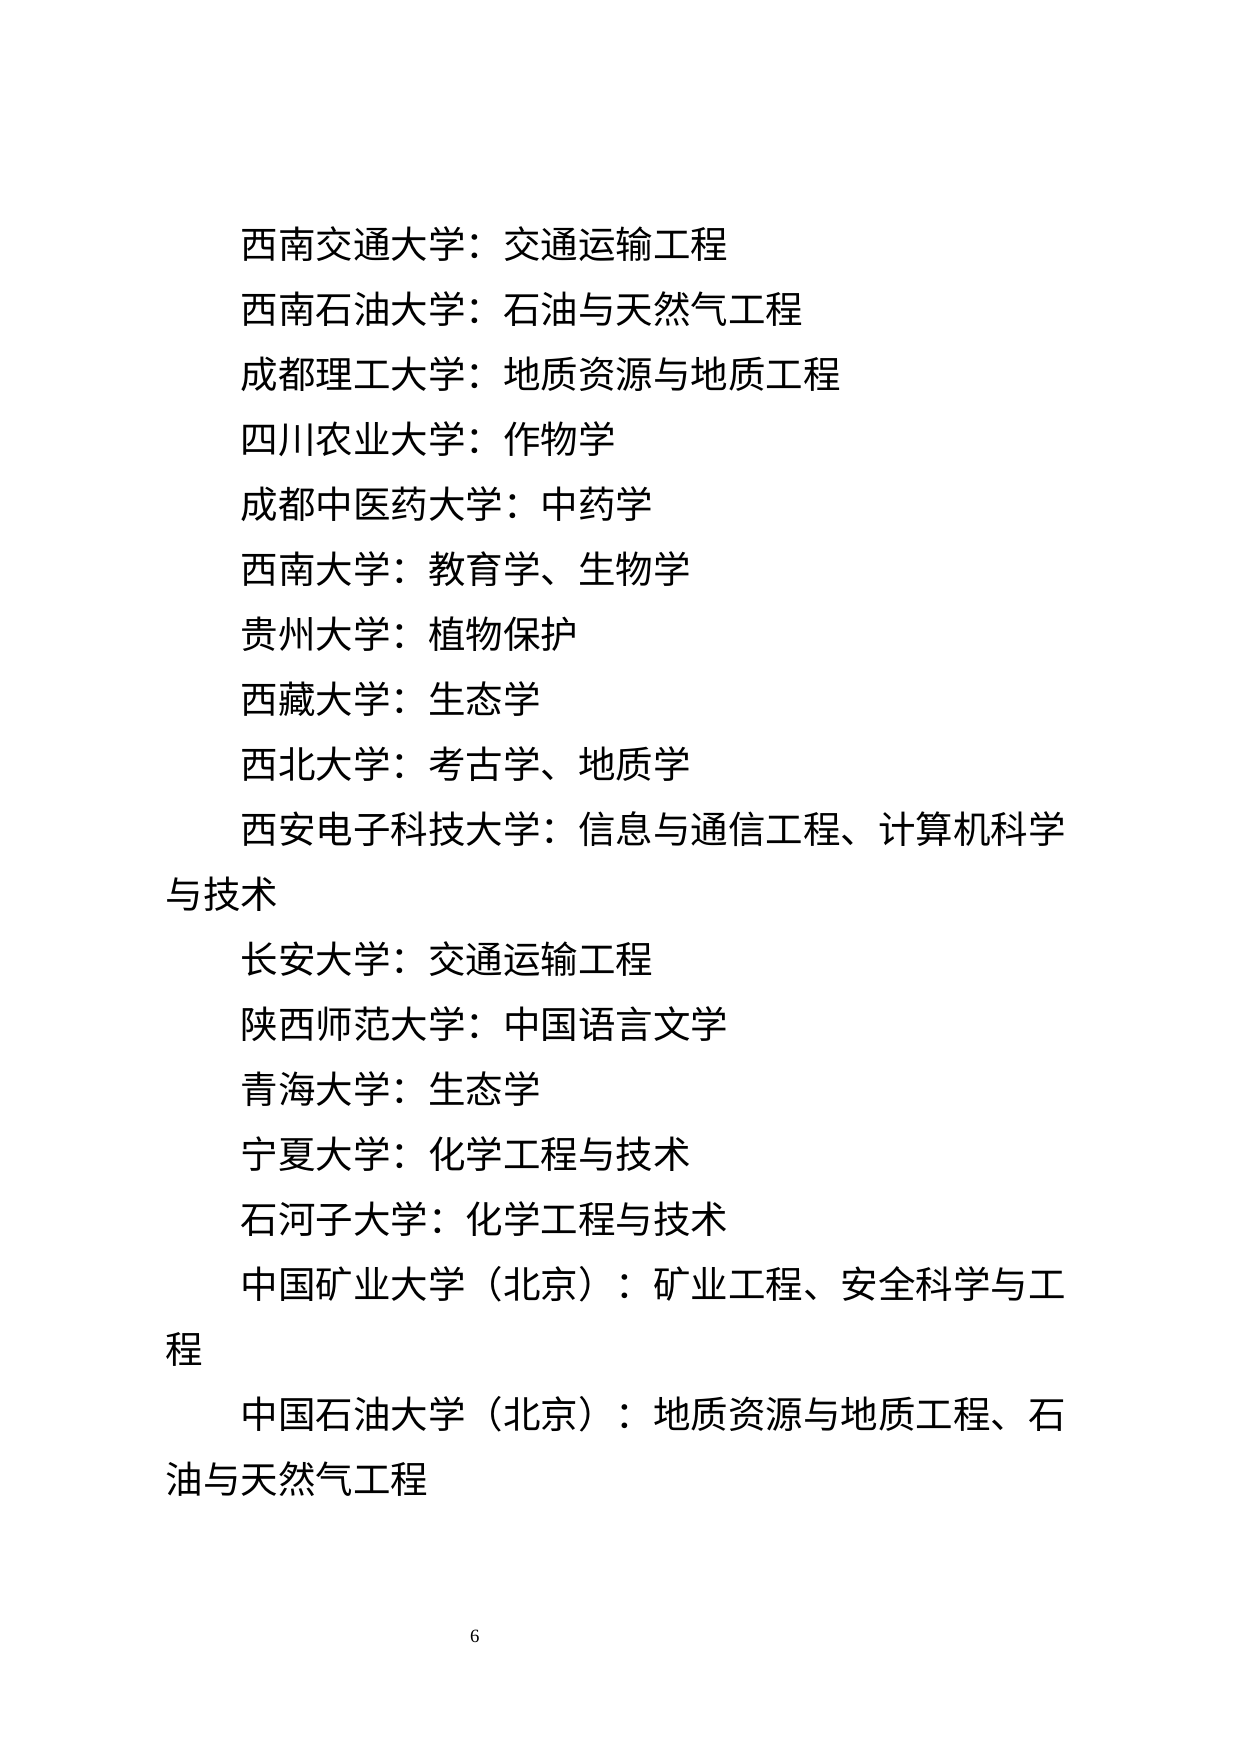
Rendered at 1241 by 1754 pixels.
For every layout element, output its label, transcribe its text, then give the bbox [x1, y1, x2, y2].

text 西北大学：考古学、地质学 [165, 729, 1075, 794]
text 长安大学：交通运输工程 [165, 924, 1075, 989]
text 西南大学：教育学、生物学 [165, 534, 1075, 599]
text 成都理工大学：地质资源与地质工程 [165, 339, 1075, 404]
text 中国矿业大学（北京）：矿业工程、安全科学与工程 [165, 1249, 1075, 1379]
text 宁夏大学：化学工程与技术 [165, 1119, 1075, 1184]
text 西安电子科技大学：信息与通信工程、计算机科学与技术 [165, 794, 1075, 924]
text 四川农业大学：作物学 [165, 404, 1075, 469]
text 中国石油大学（北京）：地质资源与地质工程、石油与天然气工程 [165, 1379, 1075, 1509]
text 青海大学：生态学 [165, 1054, 1075, 1119]
text 西藏大学：生态学 [165, 664, 1075, 729]
text 西南石油大学：石油与天然气工程 [165, 274, 1075, 339]
text 贵州大学：植物保护 [165, 599, 1075, 664]
text 西南交通大学：交通运输工程 [165, 209, 1075, 274]
text 石河子大学：化学工程与技术 [165, 1184, 1075, 1249]
text 陕西师范大学：中国语言文学 [165, 989, 1075, 1054]
text 成都中医药大学：中药学 [165, 469, 1075, 534]
